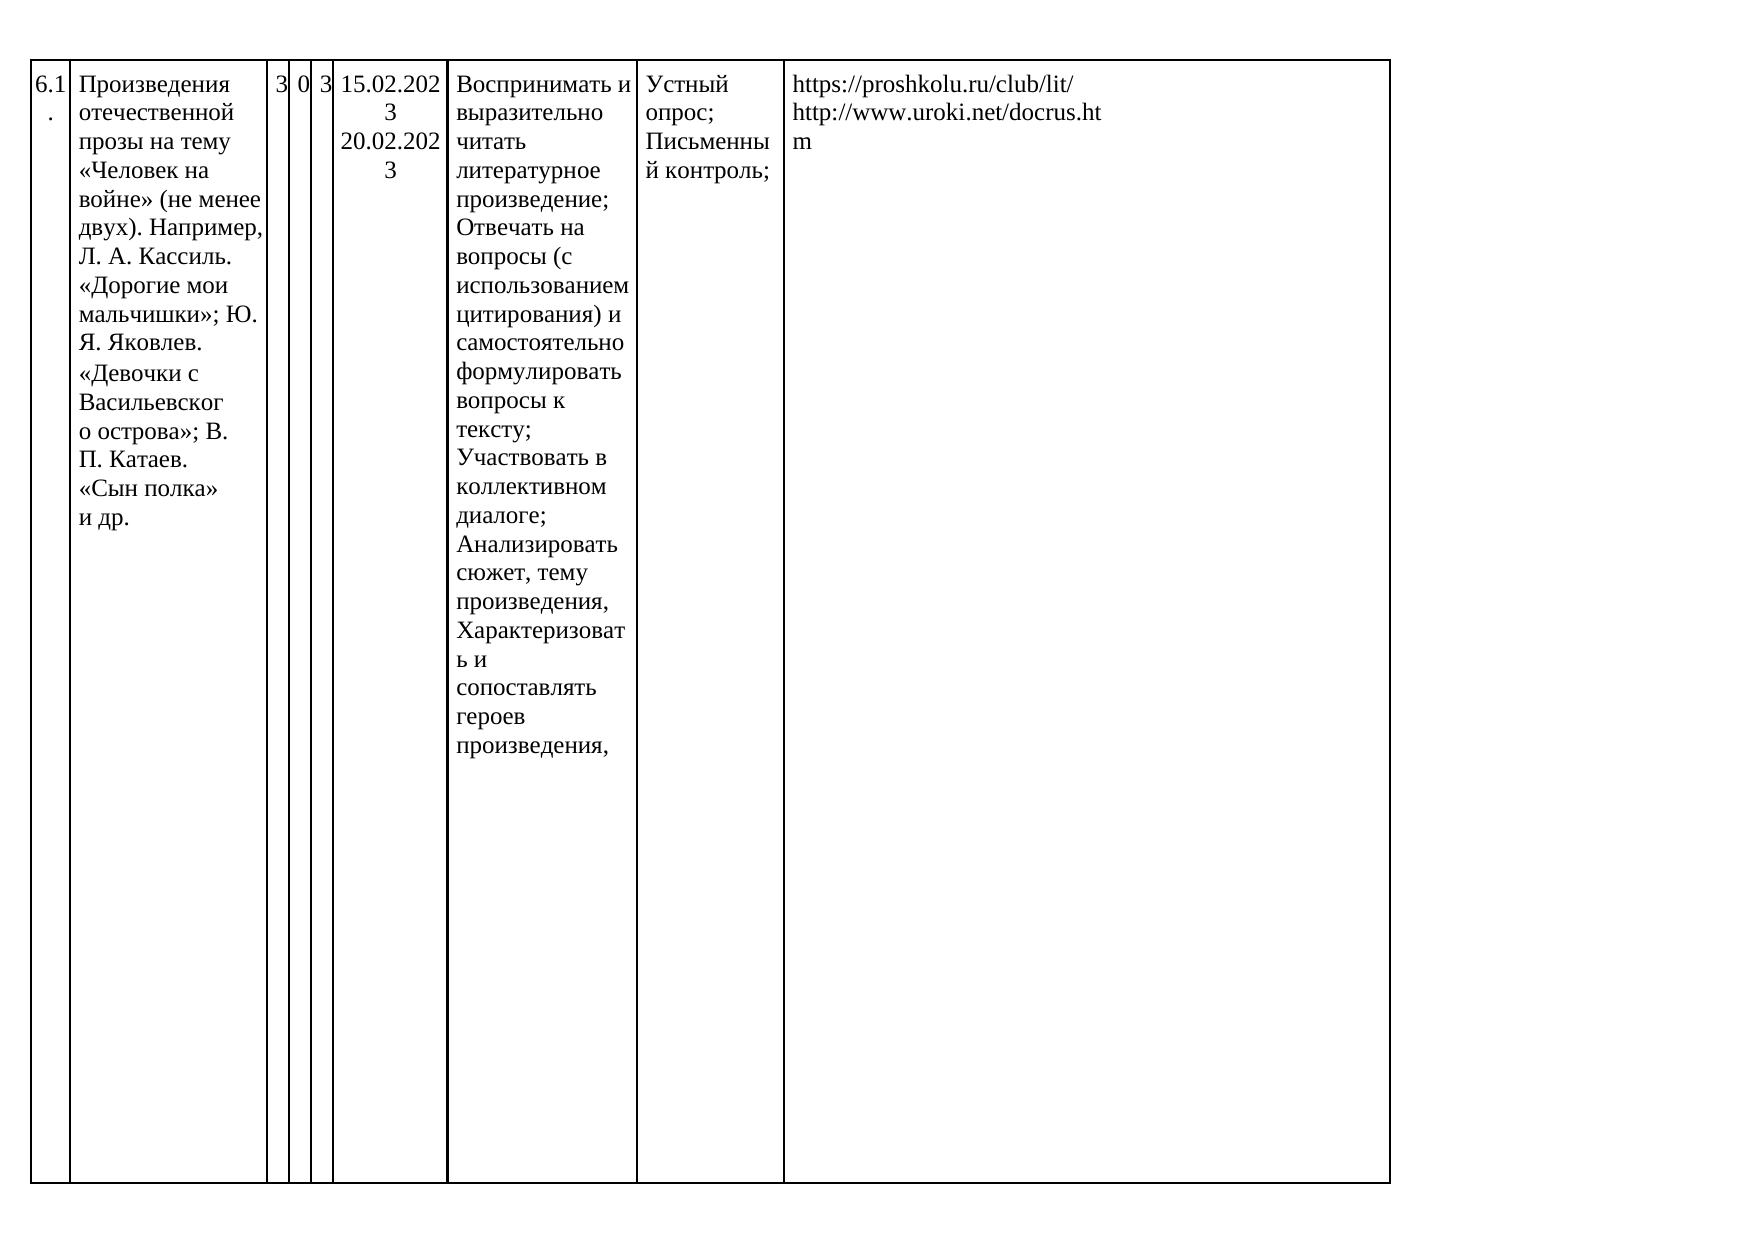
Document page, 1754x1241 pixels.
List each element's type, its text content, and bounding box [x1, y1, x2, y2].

table_header 3 [268, 61, 288, 1182]
table_header 0 [290, 61, 310, 1182]
table_header Произведения отечественной прозы на тему «Человек на войне» (не менее двух). Например, Л. А. Кассиль. «Дорогие мои мальчишки»; Ю. Я. Яковлев. «Девочки с Васильевского острова»; В. П. Катаев. «Сын полка» и др. [71, 61, 266, 1182]
table_header 3 [312, 61, 332, 1182]
table_header 6.1. [32, 61, 69, 1182]
table_header 15.02.2023 20.02.2023 [334, 61, 446, 1182]
table_header https://proshkolu.ru/club/lit/ http://www.uroki.net/docrus.htm [785, 61, 1389, 1182]
table_header Воспринимать и выразительно читать литературное произведение; Отвечать на вопросы (с использованием цитирования) и самостоятельно формулировать вопросы к тексту; Участвовать в коллективном диалоге; Анализировать сюжет, тему произведения, Характеризовать и сопоставлять героев произведения, [449, 61, 636, 1182]
table_header Устный опрос; Письменный контроль; [638, 61, 783, 1182]
